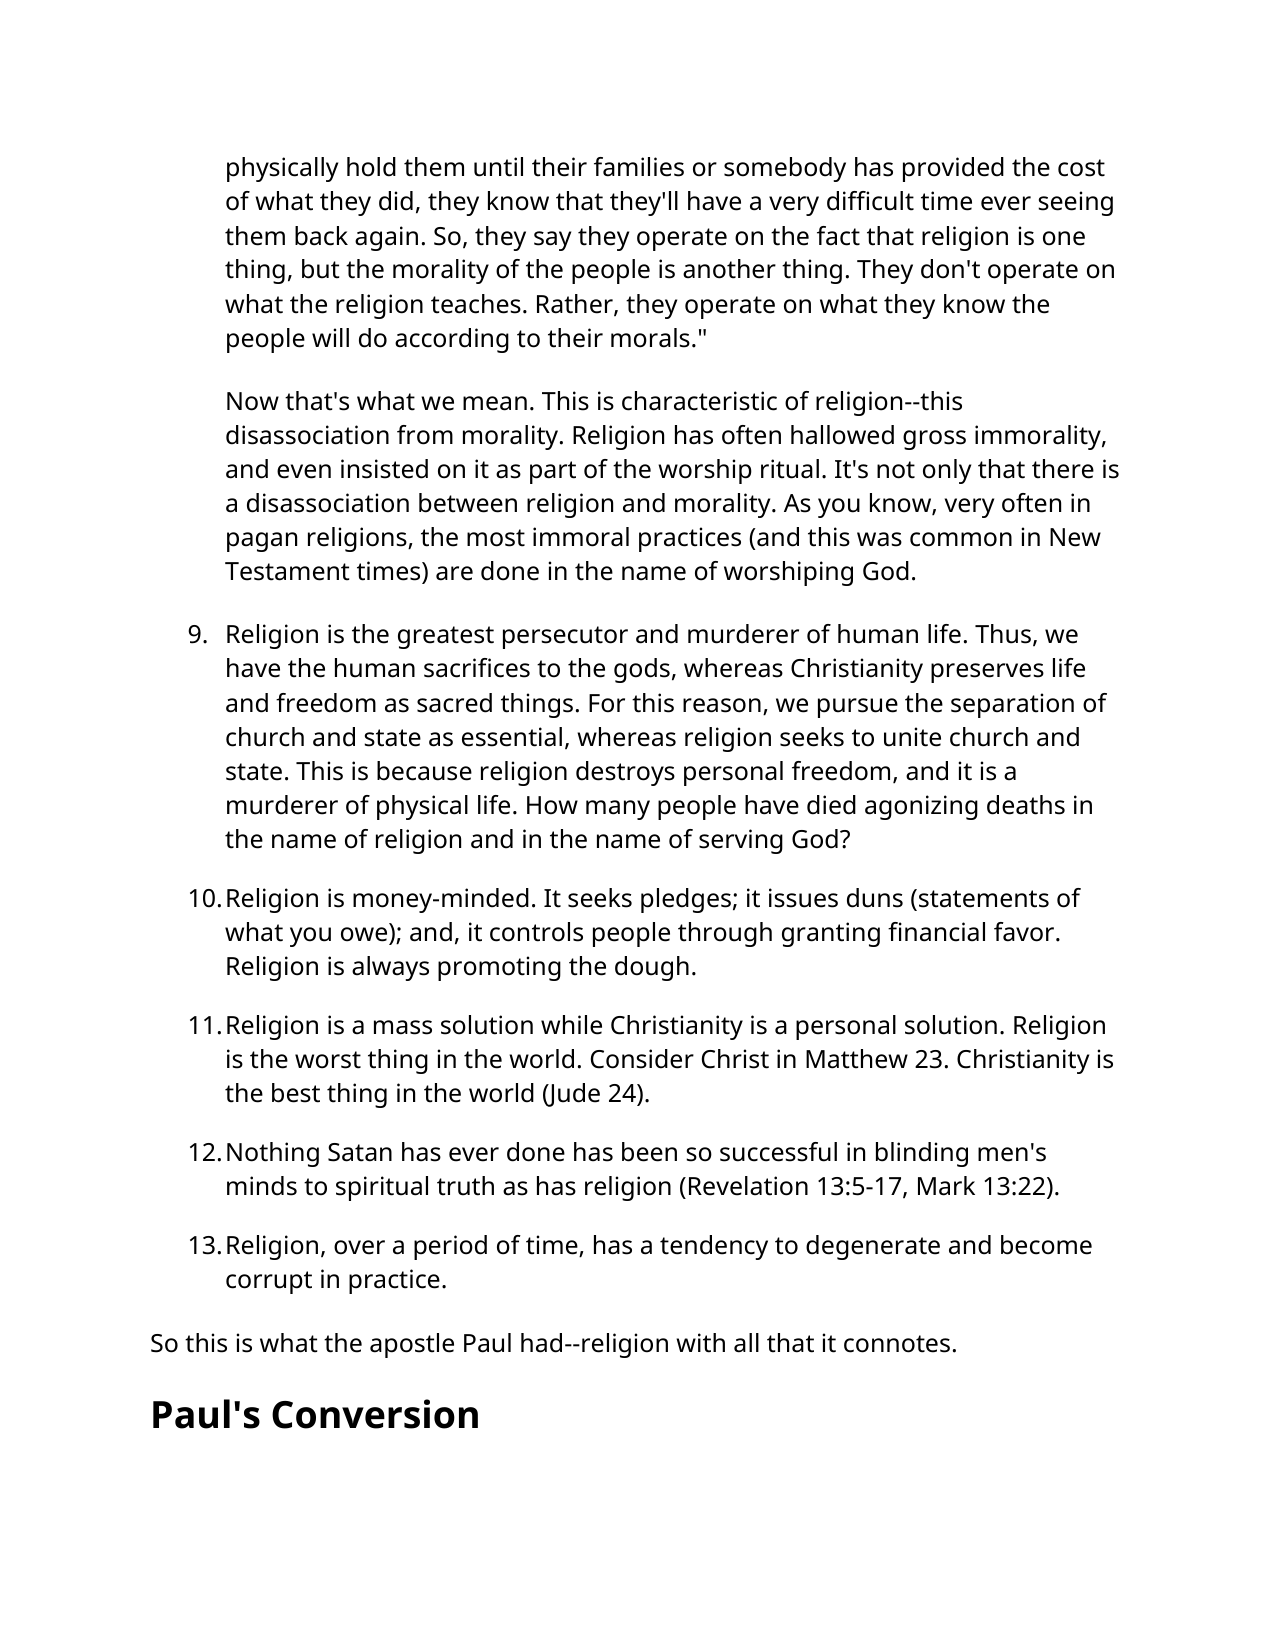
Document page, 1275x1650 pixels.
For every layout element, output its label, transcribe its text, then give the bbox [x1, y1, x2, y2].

list Nothing Satan has ever done has been so successful in blinding men's minds to spiritual truth as has religion (Revelation 13:5-17, Mark 13:22). [187, 1135, 1125, 1203]
list Religion is the greatest persecutor and murderer of human life. Thus, we have the human sacrifices to the gods, whereas Christianity preserves life and freedom as sacred things. For this reason, we pursue the separation of church and state as essential, whereas religion seeks to unite church and state. This is because religion destroys personal freedom, and it is a murderer of physical life. How many people have died agonizing deaths in the name of religion and in the name of serving God? [187, 617, 1125, 856]
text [225, 150, 1125, 354]
text Now that's what we mean. This is characteristic of religion--this disassociation from morality. Religion has often hallowed gross immorality, and even insisted on it as part of the worship ritual. It's not only that there is a disassociation between religion and morality. As you know, very often in pagan religions, the most immoral practices (and this was common in New Testament times) are done in the name of worshiping God. [225, 383, 1125, 588]
text Paul's Conversion [150, 1388, 1125, 1439]
list Religion, over a period of time, has a tendency to degenerate and become corrupt in practice. [187, 1228, 1125, 1296]
text So this is what the apostle Paul had--religion with all that it connotes. [150, 1325, 1125, 1359]
list Religion is a mass solution while Christianity is a personal solution. Religion is the worst thing in the world. Consider Christ in Matthew 23. Christianity is the best thing in the world (Jude 24). [187, 1008, 1125, 1110]
list Religion is money-minded. It seeks pledges; it issues duns (statements of what you owe); and, it controls people through granting financial favor. Religion is always promoting the dough. [187, 881, 1125, 983]
